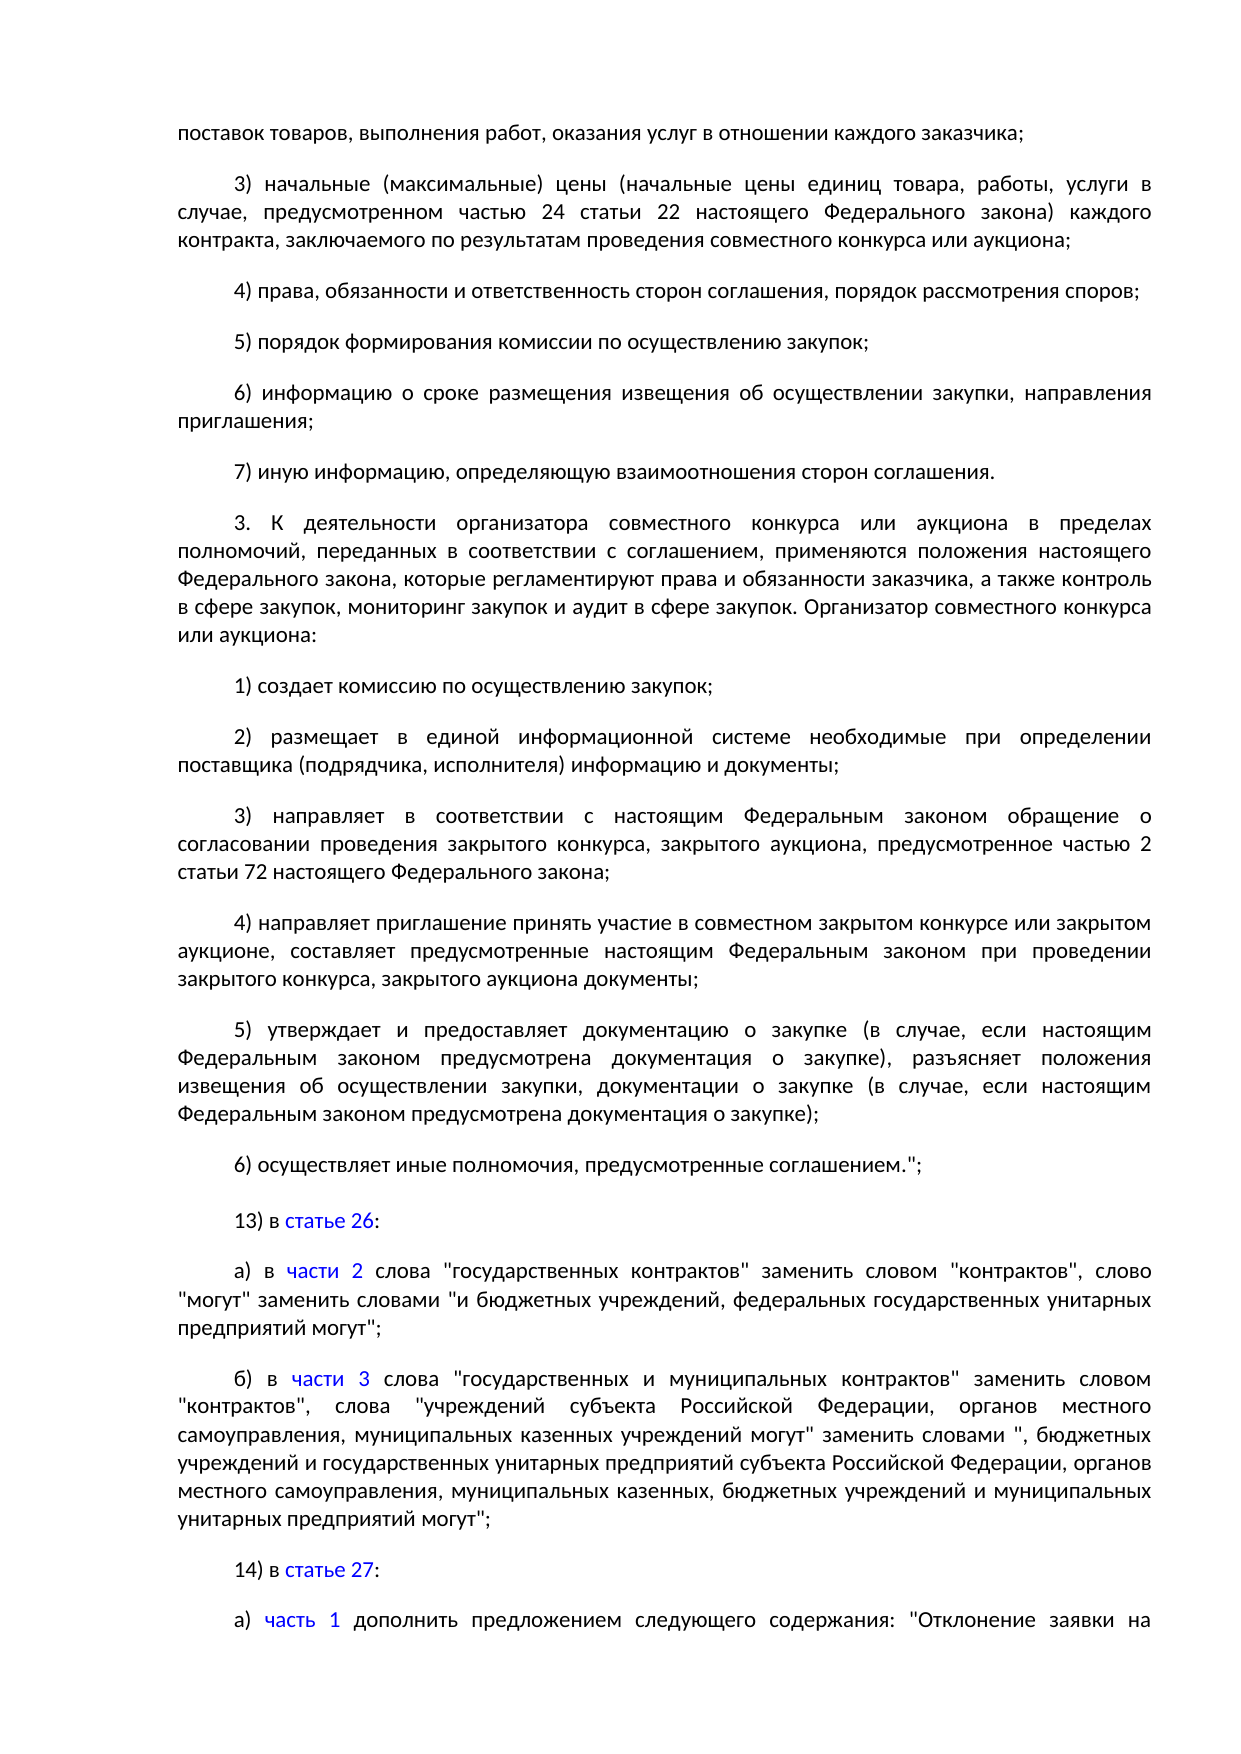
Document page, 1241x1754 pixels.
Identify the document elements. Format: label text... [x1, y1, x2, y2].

text 5) утверждает и предоставляет документацию о закупке (в случае, если настоящим Федеральным законом предусмотрена документация о закупке), разъясняет положения извещения об осуществлении закупки, документации о закупке (в случае, если настоящим Федеральным законом предусмотрена документация о закупке); [177, 1015, 1152, 1127]
text 14) в статье 27: [177, 1555, 1152, 1583]
text 6) осуществляет иные полномочия, предусмотренные соглашением."; [177, 1150, 1152, 1178]
text 5) порядок формирования комиссии по осуществлению закупок; [177, 327, 1152, 355]
text 2) размещает в единой информационной системе необходимые при определении поставщика (подрядчика, исполнителя) информацию и документы; [177, 722, 1152, 778]
text 13) в статье 26: [177, 1206, 1152, 1234]
text а) в части 2 слова "государственных контрактов" заменить словом "контрактов", слово "могут" заменить словами "и бюджетных учреждений, федеральных государственных унитарных предприятий могут"; [177, 1257, 1152, 1341]
text 1) создает комиссию по осуществлению закупок; [177, 671, 1152, 699]
text 4) направляет приглашение принять участие в совместном закрытом конкурсе или закрытом аукционе, составляет предусмотренные настоящим Федеральным законом при проведении закрытого конкурса, закрытого аукциона документы; [177, 908, 1152, 992]
text 6) информацию о сроке размещения извещения об осуществлении закупки, направления приглашения; [177, 378, 1152, 434]
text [177, 1606, 1152, 1634]
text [177, 118, 1152, 146]
text 3) направляет в соответствии с настоящим Федеральным законом обращение о согласовании проведения закрытого конкурса, закрытого аукциона, предусмотренное частью 2 статьи 72 настоящего Федерального закона; [177, 801, 1152, 885]
text 3) начальные (максимальные) цены (начальные цены единиц товара, работы, услуги в случае, предусмотренном частью 24 статьи 22 настоящего Федерального закона) каждого контракта, заключаемого по результатам проведения совместного конкурса или аукциона; [177, 169, 1152, 253]
text б) в части 3 слова "государственных и муниципальных контрактов" заменить словом "контрактов", слова "учреждений субъекта Российской Федерации, органов местного самоуправления, муниципальных казенных учреждений могут" заменить словами ", бюджетных учреждений и государственных унитарных предприятий субъекта Российской Федерации, органов местного самоуправления, муниципальных казенных, бюджетных учреждений и муниципальных унитарных предприятий могут"; [177, 1364, 1152, 1532]
text 3. К деятельности организатора совместного конкурса или аукциона в пределах полномочий, переданных в соответствии с соглашением, применяются положения настоящего Федерального закона, которые регламентируют права и обязанности заказчика, а также контроль в сфере закупок, мониторинг закупок и аудит в сфере закупок. Организатор совместного конкурса или аукциона: [177, 508, 1152, 648]
text 7) иную информацию, определяющую взаимоотношения сторон соглашения. [177, 457, 1152, 485]
text 4) права, обязанности и ответственность сторон соглашения, порядок рассмотрения споров; [177, 276, 1152, 304]
